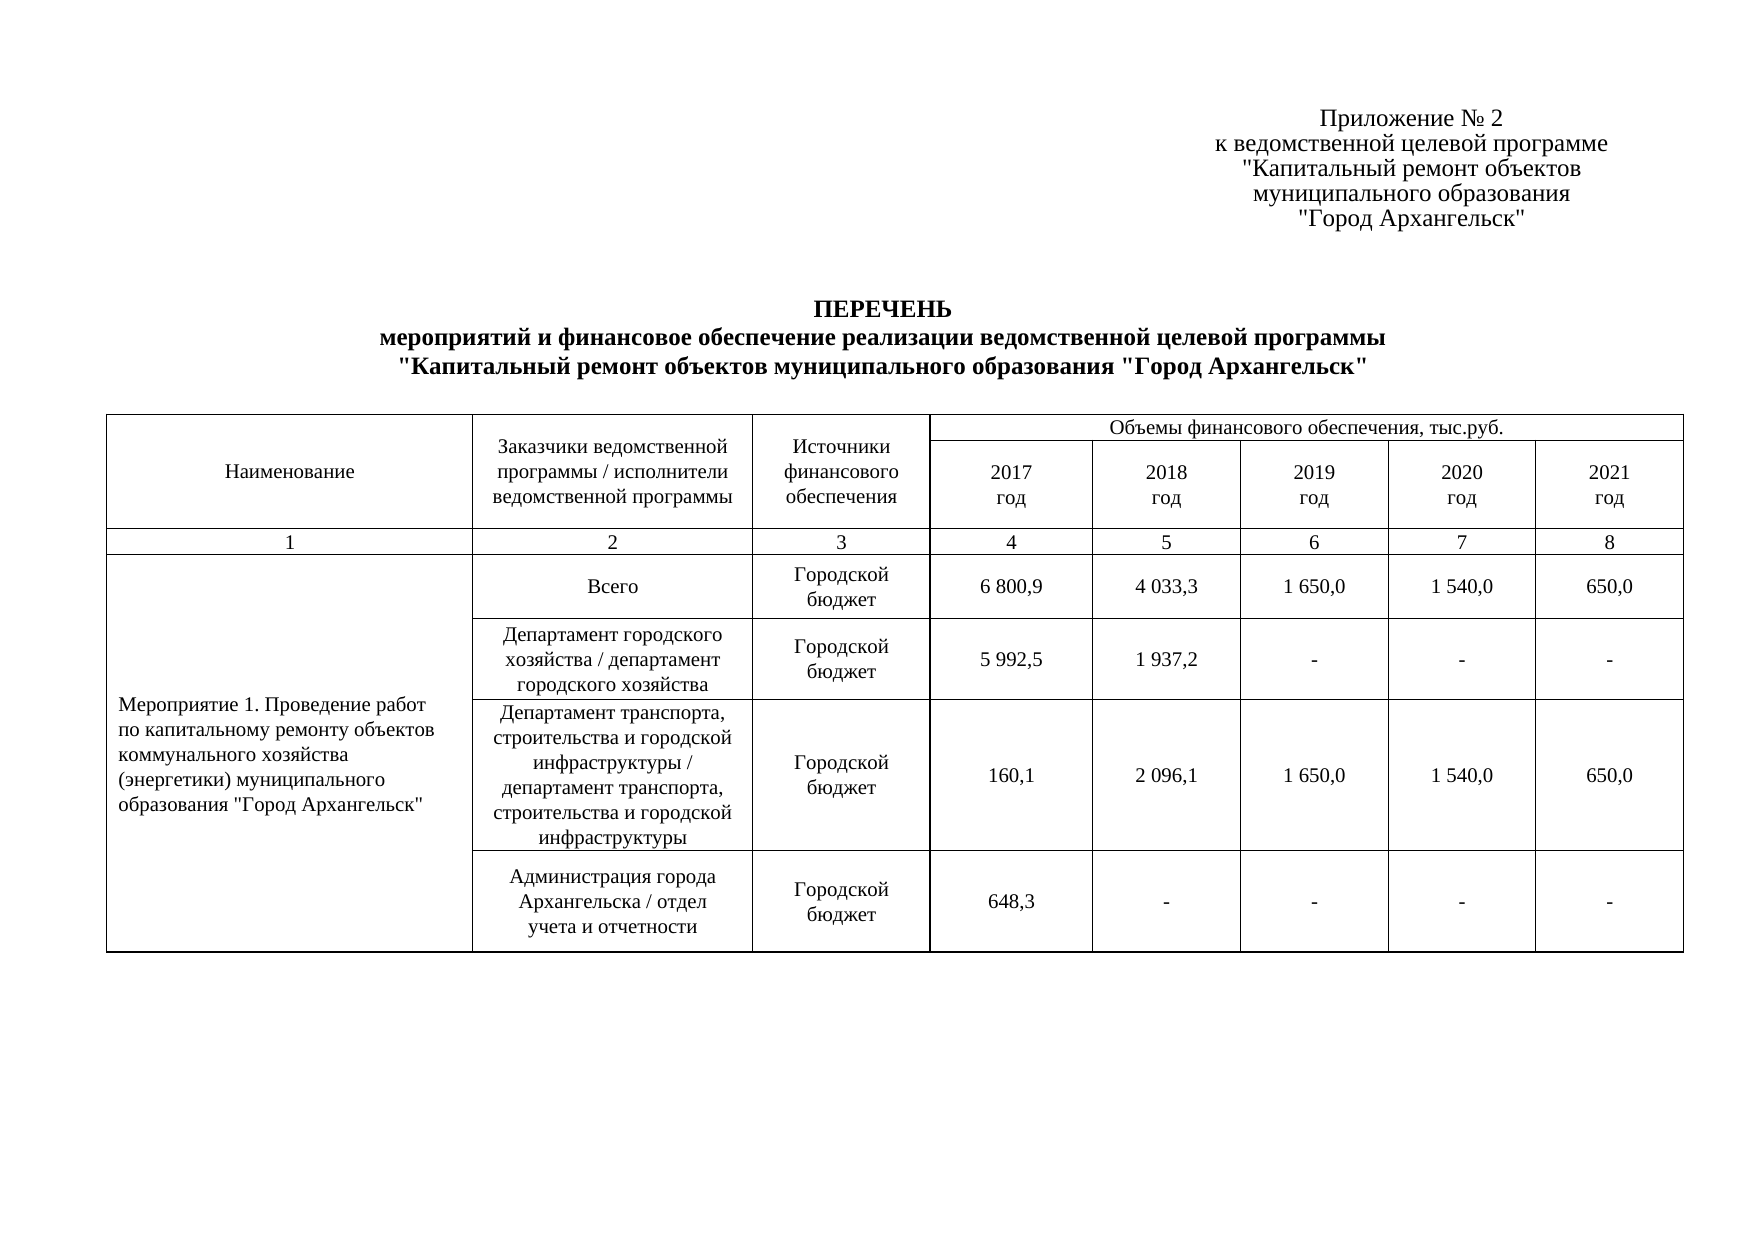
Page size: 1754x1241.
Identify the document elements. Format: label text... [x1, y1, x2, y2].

table_cell 2 096,1 [1093, 700, 1240, 849]
table_cell - [1093, 851, 1240, 951]
table_cell 2018 год [1093, 441, 1240, 528]
table_cell 6 800,9 [931, 555, 1092, 617]
table_cell Департамент городского хозяйства / департамент городского хозяйства [473, 619, 752, 698]
table_cell 8 [1536, 529, 1683, 554]
table_header Объемы финансового обеспечения, тыс.руб. [931, 415, 1683, 439]
text "Город Архангельск" [1152, 206, 1671, 231]
table_cell 3 [753, 529, 929, 554]
text мероприятий и финансовое обеспечение реализации ведомственной целевой программы [118, 322, 1648, 351]
table_cell 2 [473, 529, 752, 554]
table_cell - [1536, 619, 1683, 698]
table_cell Всего [473, 555, 752, 617]
table_cell 5 [1093, 529, 1240, 554]
text "Капитальный ремонт объектов муниципального образования "Город Архангельск" [118, 351, 1648, 380]
table_cell 2020 год [1389, 441, 1535, 528]
text "Капитальный ремонт объектов муниципального образования [1152, 156, 1671, 206]
table_cell 648,3 [931, 851, 1092, 951]
table_cell 650,0 [1536, 555, 1683, 617]
text Приложение № 2 [1152, 103, 1671, 131]
table_cell 5 992,5 [931, 619, 1092, 698]
table_cell Мероприятие 1. Проведение работ по капитальному ремонту объектов коммунального хозяйства (энергетики) муниципального образования "Город Архангельск" [107, 555, 472, 951]
table_cell 1 540,0 [1389, 700, 1535, 849]
text к ведомственной целевой программе [1152, 131, 1671, 156]
table_cell 2017 год [931, 441, 1092, 528]
table_cell 1 937,2 [1093, 619, 1240, 698]
text ПЕРЕЧЕНЬ [118, 294, 1648, 322]
table_header Наименование [107, 415, 472, 528]
table_cell 1 540,0 [1389, 555, 1535, 617]
table_cell 2019 год [1241, 441, 1388, 528]
table_cell 650,0 [1536, 700, 1683, 849]
table_cell - [1389, 619, 1535, 698]
table_cell 4 [931, 529, 1092, 554]
table_cell 1 650,0 [1241, 555, 1388, 617]
table_cell - [1389, 851, 1535, 951]
table_cell Городской бюджет [753, 700, 929, 849]
table_cell 1 [107, 529, 472, 554]
table_cell Городской бюджет [753, 555, 929, 617]
table_cell 7 [1389, 529, 1535, 554]
table_cell 1 650,0 [1241, 700, 1388, 849]
table_cell 4 033,3 [1093, 555, 1240, 617]
table_cell - [1536, 851, 1683, 951]
table_header Заказчики ведомственной программы / исполнители ведомственной программы [473, 415, 752, 528]
table_cell Городской бюджет [753, 619, 929, 698]
table_cell Городской бюджет [753, 851, 929, 951]
table_header Источники финансового обеспечения [753, 415, 929, 528]
table_cell Департамент транспорта, строительства и городской инфраструктуры / департамент транспорта, строительства и городской инфраструктуры [473, 700, 752, 849]
table_cell 2021 год [1536, 441, 1683, 528]
table_cell 160,1 [931, 700, 1092, 849]
table_cell Администрация города Архангельска / отдел учета и отчетности [473, 851, 752, 951]
table_cell 6 [1241, 529, 1388, 554]
table_cell - [1241, 619, 1388, 698]
table_cell - [1241, 851, 1388, 951]
